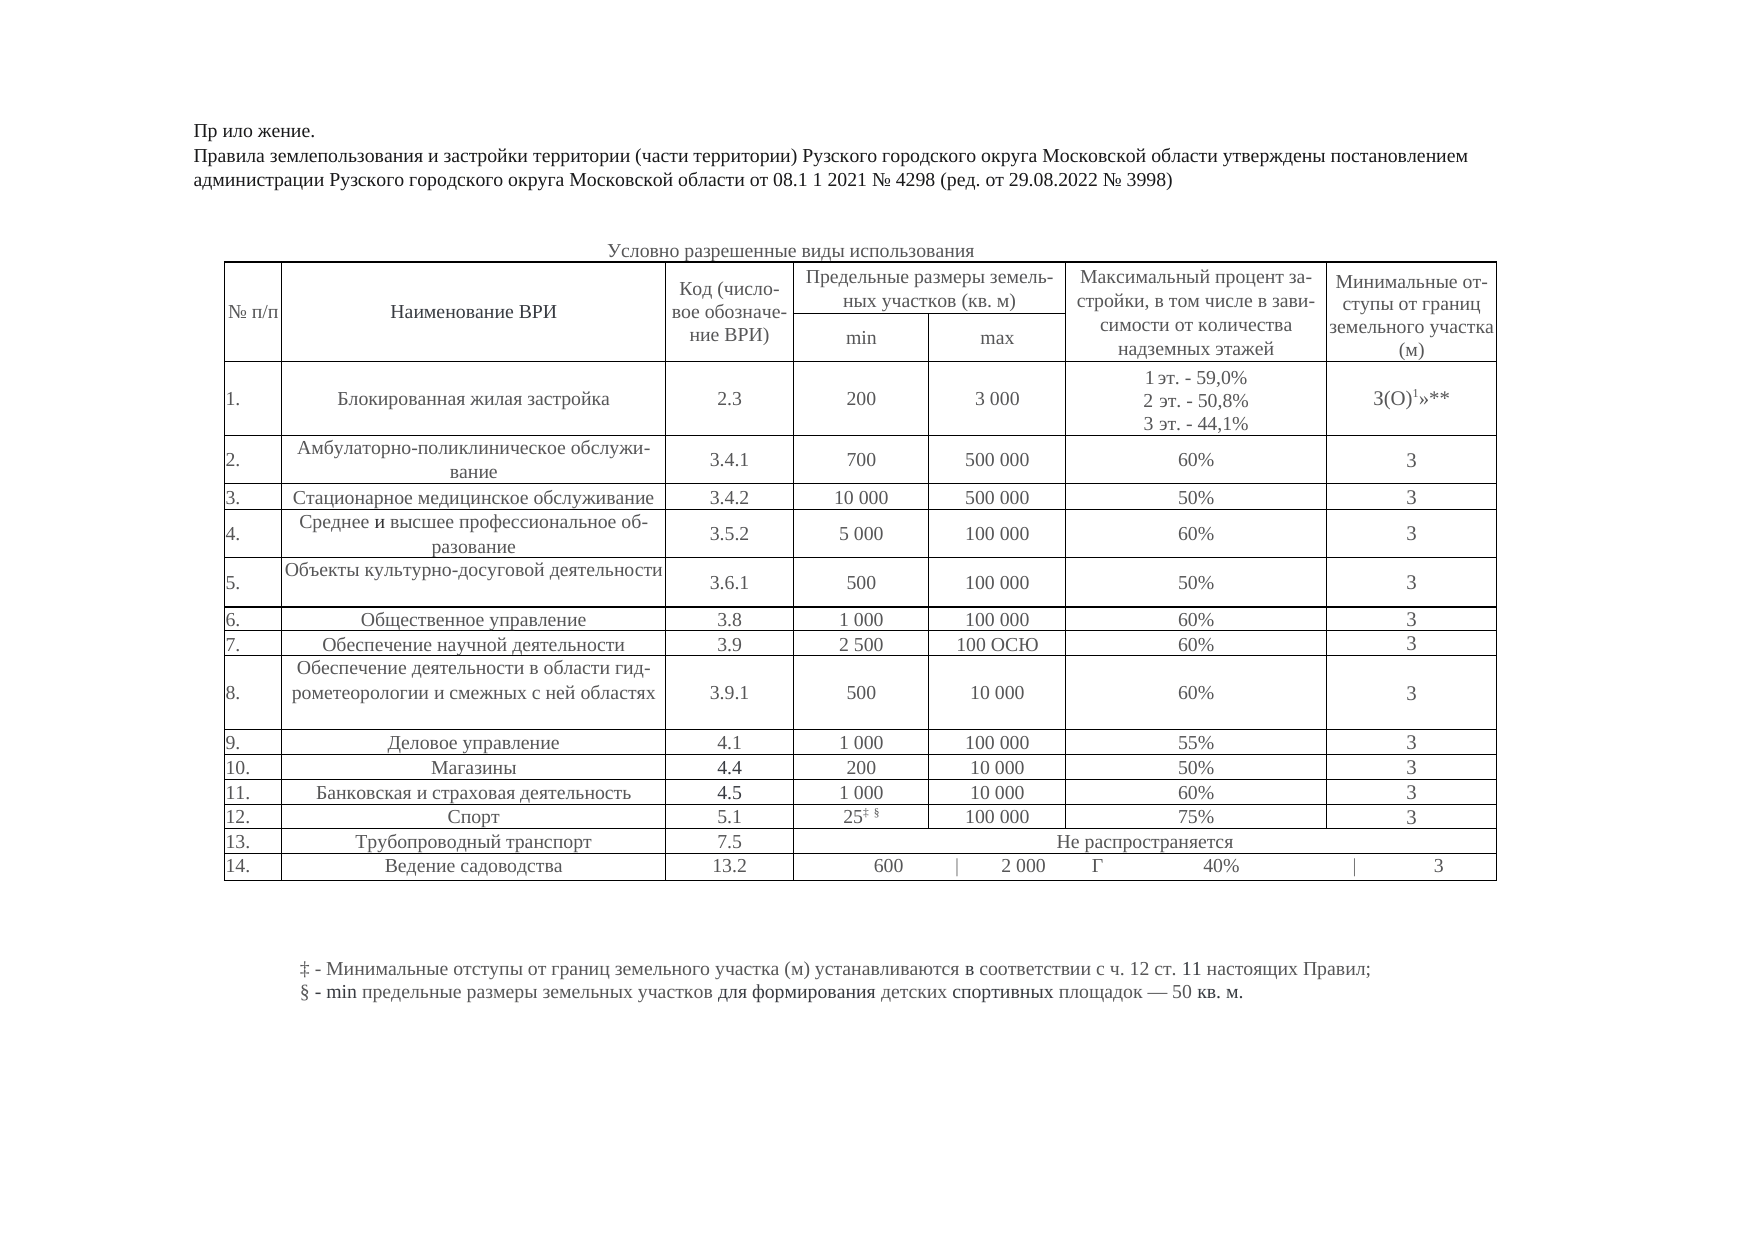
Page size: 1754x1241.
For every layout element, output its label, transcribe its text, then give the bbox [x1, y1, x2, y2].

table_cell 11. [225, 780, 281, 804]
table_cell 600 | 2 000 Г 40% | 3 [794, 854, 1496, 880]
text Правила землепользования и застройки территории (части территории) Рузского городского округа Московской области утверждены постановлением администрации Рузского городского округа Московской области от 08.1 1 2021 № 4298 (ред. от 29.08.2022 № 3998) [193, 143, 1527, 191]
table_cell 100 000 [929, 805, 1065, 828]
table_cell 25 [794, 805, 928, 828]
table_cell 3 [1327, 780, 1496, 804]
table_cell Общественное управление [282, 608, 665, 630]
table_header Предельные размеры земельных участков (кв. м) [794, 263, 1065, 313]
table_cell 2.3 [666, 362, 793, 435]
text Условно разрешенные виды использования [607, 238, 1527, 261]
table_cell Объекты культурно-досуговой деятельности [282, 558, 665, 606]
table_cell 14. [225, 854, 281, 880]
table_cell Не распространяется [794, 829, 1496, 853]
table_cell 3.4.2 [666, 484, 793, 509]
table_cell 13. [225, 829, 281, 853]
table_cell Трубопроводный транспорт [282, 829, 665, 853]
table_cell max [929, 314, 1065, 361]
table_cell 3.4.1 [666, 436, 793, 483]
table_cell Банковская и страховая деятельность [282, 780, 665, 804]
table_cell 9. [225, 730, 281, 754]
table_cell 60% [1066, 436, 1326, 483]
table_cell 7. [225, 631, 281, 655]
table_cell 55% [1066, 730, 1326, 754]
table_cell 5 000 [794, 510, 928, 557]
table_cell 10. [225, 755, 281, 779]
table_cell 4.4 [666, 755, 793, 779]
table_cell 3 [1327, 608, 1496, 630]
table_cell 100 000 [929, 608, 1065, 630]
table_cell 8. [225, 656, 281, 729]
table_header Наименование ВРИ [282, 263, 665, 361]
table_cell 2. [225, 436, 281, 483]
table_header № п/п [225, 263, 281, 361]
table_header Максимальный процент застройки, в том числе в зави- симости от количества надземных этажей [1066, 263, 1326, 361]
table_cell 4.5 [666, 780, 793, 804]
table_cell 2 500 [794, 631, 928, 655]
table_cell 1. [225, 362, 281, 435]
table_cell 60% [1066, 608, 1326, 630]
table_cell Спорт [282, 805, 665, 828]
table_cell 10 000 [929, 780, 1065, 804]
table_cell Обеспечение научной деятельности [282, 631, 665, 655]
table_cell 100 000 [929, 558, 1065, 606]
table_cell 3 [1327, 484, 1496, 509]
table_cell 10 000 [929, 656, 1065, 729]
table_cell 5.1 [666, 805, 793, 828]
table_cell 60% [1066, 656, 1326, 729]
table_cell Блокированная жилая застройка [282, 362, 665, 435]
table_cell 1 000 [794, 730, 928, 754]
table_cell 3.5.2 [666, 510, 793, 557]
table_cell 3 [1327, 558, 1496, 606]
table_cell 3.9 [666, 631, 793, 655]
table_cell 1 000 [794, 780, 928, 804]
table_cell 3 [1327, 436, 1496, 483]
table_cell 3. [225, 484, 281, 509]
table_cell Ведение садоводства [282, 854, 665, 880]
table_cell Стационарное медицинское обслуживание [282, 484, 665, 509]
table_cell 3 000 [929, 362, 1065, 435]
table_cell 500 000 [929, 436, 1065, 483]
table_cell 4. [225, 510, 281, 557]
table_cell 12. [225, 805, 281, 828]
text Пр ило жение. [193, 119, 1527, 142]
table_cell 10 000 [929, 755, 1065, 779]
table_cell Магазины [282, 755, 665, 779]
table_cell 60% [1066, 780, 1326, 804]
table_cell 13.2 [666, 854, 793, 880]
table_cell 700 [794, 436, 928, 483]
table_cell 3 [1327, 656, 1496, 729]
table_cell Амбулаторно-поликлиническое обслуживание [282, 436, 665, 483]
table_cell 1 000 [794, 608, 928, 630]
table_cell 75% [1066, 805, 1326, 828]
table_cell эт. - 59,0% эт. - 50,8% эт. - 44,1% [1066, 362, 1326, 435]
table_cell 5. [225, 558, 281, 606]
table_cell 100 ОСЮ [929, 631, 1065, 655]
table_cell 6. [225, 608, 281, 630]
table_cell 3.6.1 [666, 558, 793, 606]
table_header Код (число- вое обозначение ВРИ) [666, 263, 793, 361]
table_cell 500 [794, 656, 928, 729]
table_cell 3 [1327, 631, 1496, 655]
table_cell 500 000 [929, 484, 1065, 509]
table_cell Обеспечение деятельности в области гидрометеорологии и смежных с ней областях [282, 656, 665, 729]
table_cell 50% [1066, 755, 1326, 779]
table_cell 50% [1066, 558, 1326, 606]
table_cell 200 [794, 362, 928, 435]
table_cell 500 [794, 558, 928, 606]
table_cell 4.1 [666, 730, 793, 754]
table_cell 7.5 [666, 829, 793, 853]
table_cell Деловое управление [282, 730, 665, 754]
table_cell 3.9.1 [666, 656, 793, 729]
table_cell 3 [1327, 805, 1496, 828]
table_cell 60% [1066, 510, 1326, 557]
table_cell 3 [1327, 510, 1496, 557]
table_cell 50% [1066, 484, 1326, 509]
table_cell 3 [1327, 755, 1496, 779]
table_cell З(О)1»** [1327, 362, 1496, 435]
table_cell 3.8 [666, 608, 793, 630]
table_cell min [794, 314, 928, 361]
table_cell 10 000 [794, 484, 928, 509]
table_cell 60% [1066, 631, 1326, 655]
table_cell 100 000 [929, 510, 1065, 557]
table_cell Среднее и высшее профессиональное образование [282, 510, 665, 557]
table_cell 100 000 [929, 730, 1065, 754]
table_cell 3 [1327, 730, 1496, 754]
table_cell 200 [794, 755, 928, 779]
table_header Минимальные отступы от границ земельного участка (м) [1327, 263, 1496, 361]
